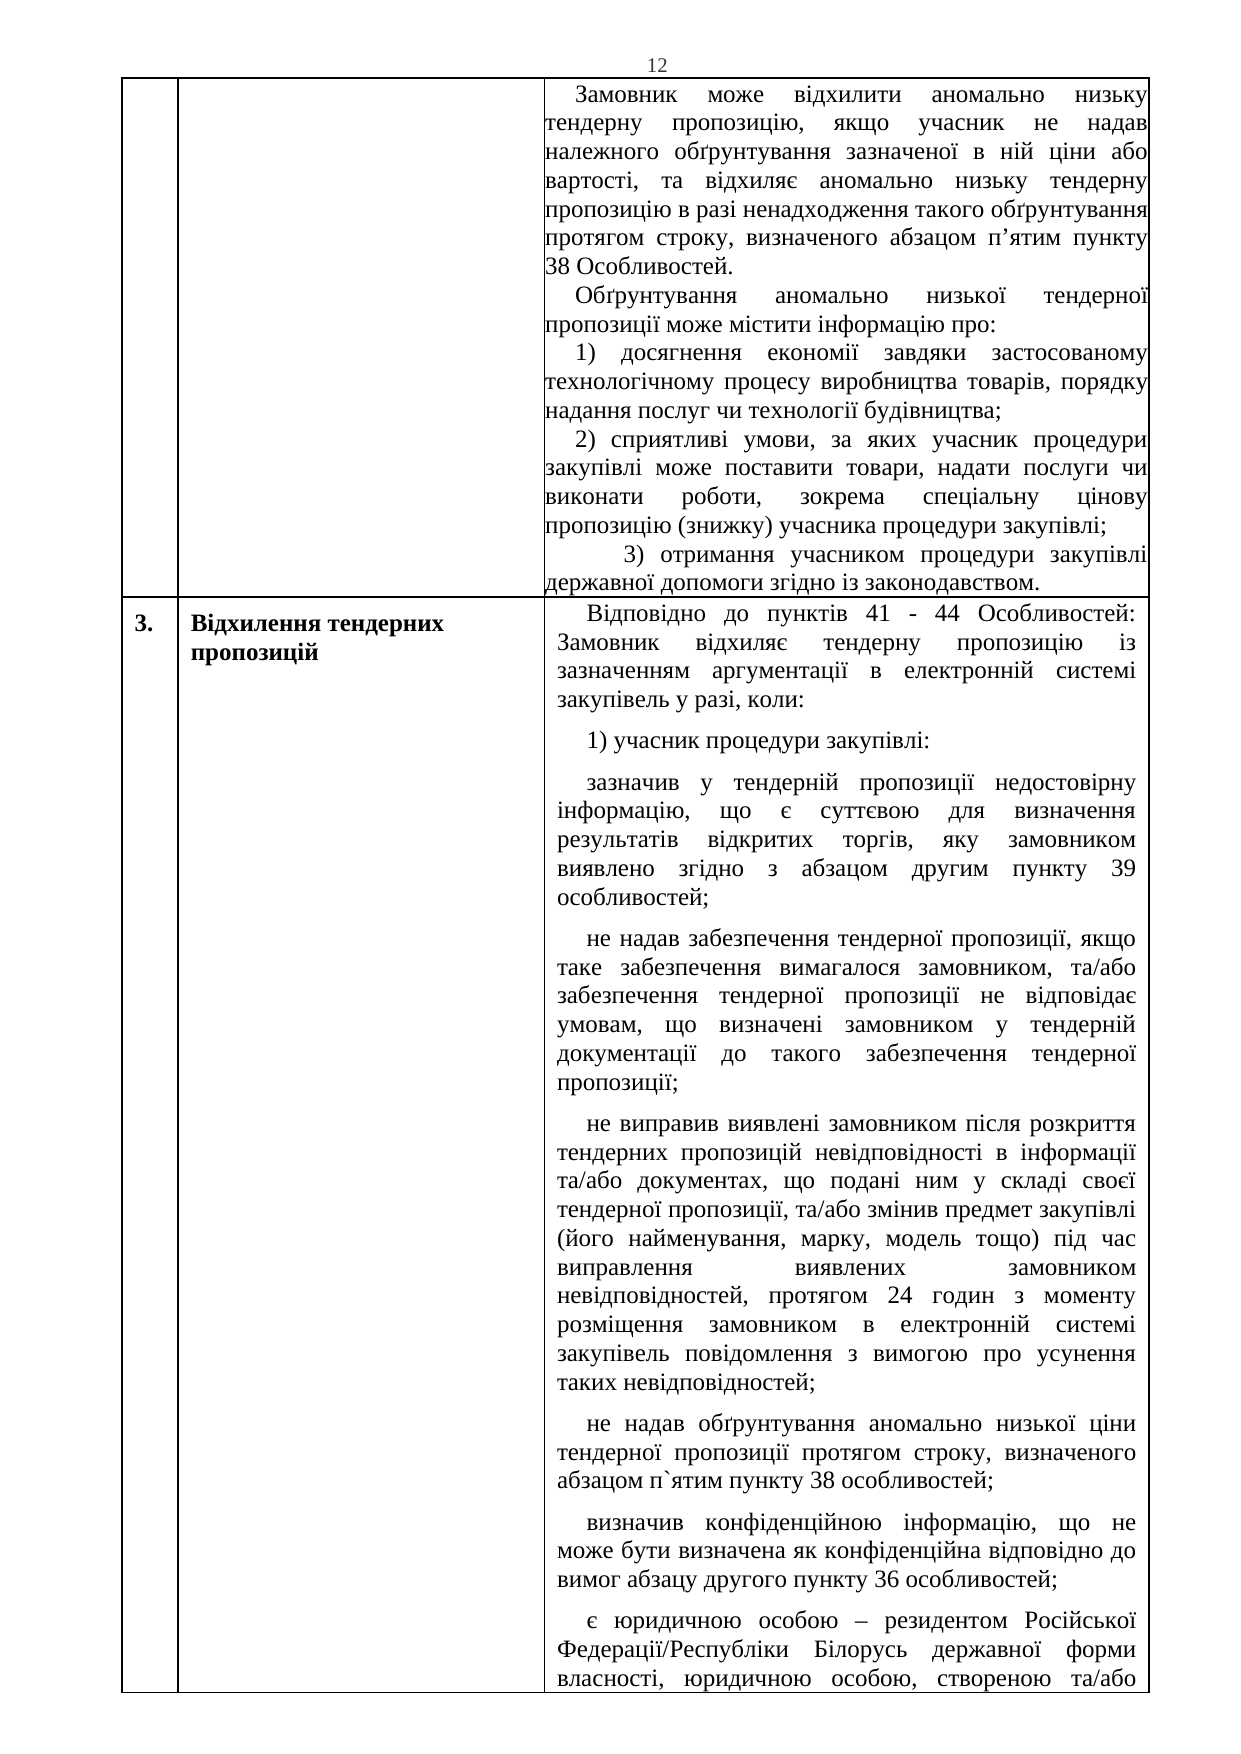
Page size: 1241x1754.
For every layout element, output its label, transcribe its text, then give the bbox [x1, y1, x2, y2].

table_cell 2. [123, 79, 177, 596]
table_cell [179, 598, 544, 1692]
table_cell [545, 598, 1148, 1692]
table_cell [179, 79, 544, 596]
table_cell 3. [123, 598, 177, 1692]
